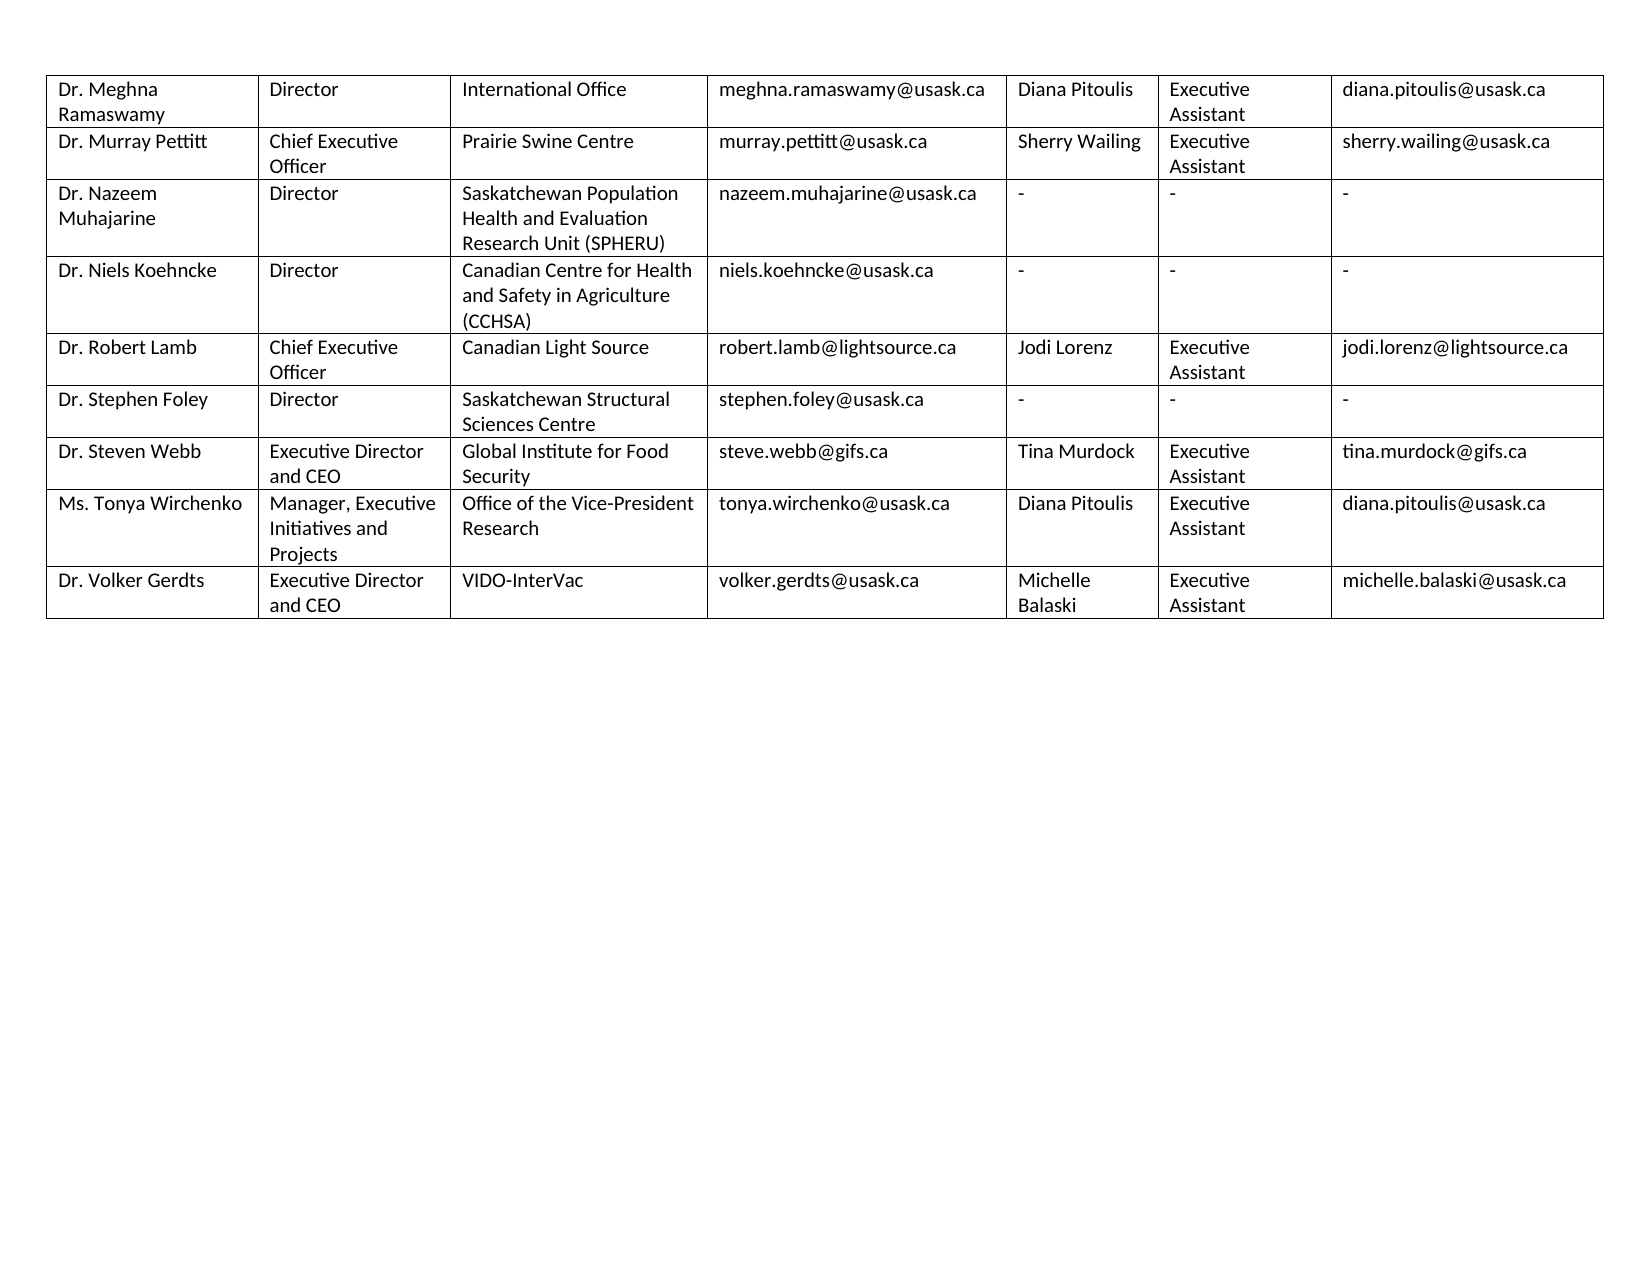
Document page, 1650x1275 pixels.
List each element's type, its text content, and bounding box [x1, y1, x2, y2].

table_cell - [1332, 180, 1603, 256]
table_cell steve.webb@gifs.ca [708, 438, 1006, 489]
table_cell - [1332, 386, 1603, 437]
table_cell Dr. Niels Koehncke [47, 257, 258, 333]
table_cell Executive Assistant [1159, 128, 1331, 179]
table_cell Dr. Nazeem Muhajarine [47, 180, 258, 256]
table_cell robert.lamb@lightsource.ca [708, 334, 1006, 385]
table_cell Prairie Swine Centre [451, 128, 707, 179]
table_cell Dr. Meghna Ramaswamy [47, 76, 258, 127]
table_cell tina.murdock@gifs.ca [1332, 438, 1603, 489]
table_cell - [1332, 257, 1603, 333]
table_cell Saskatchewan Structural Sciences Centre [451, 386, 707, 437]
table_cell diana.pitoulis@usask.ca [1332, 76, 1603, 127]
table_cell Michelle Balaski [1007, 567, 1158, 618]
table_cell Canadian Light Source [451, 334, 707, 385]
table_cell meghna.ramaswamy@usask.ca [708, 76, 1006, 127]
table_cell Jodi Lorenz [1007, 334, 1158, 385]
table_cell tonya.wirchenko@usask.ca [708, 490, 1006, 566]
table_cell Sherry Wailing [1007, 128, 1158, 179]
table_cell Dr. Murray Pettitt [47, 128, 258, 179]
table_cell michelle.balaski@usask.ca [1332, 567, 1603, 618]
table_cell nazeem.muhajarine@usask.ca [708, 180, 1006, 256]
table_cell Dr. Volker Gerdts [47, 567, 258, 618]
table_cell Dr. Stephen Foley [47, 386, 258, 437]
table_cell International Office [451, 76, 707, 127]
table_cell murray.pettitt@usask.ca [708, 128, 1006, 179]
table_cell niels.koehncke@usask.ca [708, 257, 1006, 333]
table_cell Office of the Vice-President Research [451, 490, 707, 566]
table_cell Canadian Centre for Health and Safety in Agriculture (CCHSA) [451, 257, 707, 333]
table_cell - [1159, 180, 1331, 256]
table_cell stephen.foley@usask.ca [708, 386, 1006, 437]
table_cell - [1007, 257, 1158, 333]
table_cell Ms. Tonya Wirchenko [47, 490, 258, 566]
table_cell jodi.lorenz@lightsource.ca [1332, 334, 1603, 385]
table_cell sherry.wailing@usask.ca [1332, 128, 1603, 179]
table_cell volker.gerdts@usask.ca [708, 567, 1006, 618]
table_cell Dr. Robert Lamb [47, 334, 258, 385]
table_cell Executive Director and CEO [259, 567, 450, 618]
table_cell - [1159, 386, 1331, 437]
table_cell Executive Assistant [1159, 567, 1331, 618]
table_cell - [1007, 180, 1158, 256]
table_cell Executive Director and CEO [259, 438, 450, 489]
table_cell Executive Assistant [1159, 334, 1331, 385]
table_cell Executive Assistant [1159, 490, 1331, 566]
table_cell Tina Murdock [1007, 438, 1158, 489]
table_cell Executive Assistant [1159, 76, 1331, 127]
table_cell VIDO-InterVac [451, 567, 707, 618]
table_cell Director [259, 386, 450, 437]
table_cell - [1007, 386, 1158, 437]
table_cell Dr. Steven Webb [47, 438, 258, 489]
table_cell diana.pitoulis@usask.ca [1332, 490, 1603, 566]
table_cell Global Institute for Food Security [451, 438, 707, 489]
table_cell Diana Pitoulis [1007, 490, 1158, 566]
table_cell Manager, Executive Initiatives and Projects [259, 490, 450, 566]
table_cell Executive Assistant [1159, 438, 1331, 489]
table_cell Director [259, 180, 450, 256]
table_cell Chief Executive Officer [259, 334, 450, 385]
table_cell Director [259, 76, 450, 127]
table_cell Saskatchewan Population Health and Evaluation Research Unit (SPHERU) [451, 180, 707, 256]
table_cell Chief Executive Officer [259, 128, 450, 179]
table_cell - [1159, 257, 1331, 333]
table_cell Diana Pitoulis [1007, 76, 1158, 127]
table_cell Director [259, 257, 450, 333]
